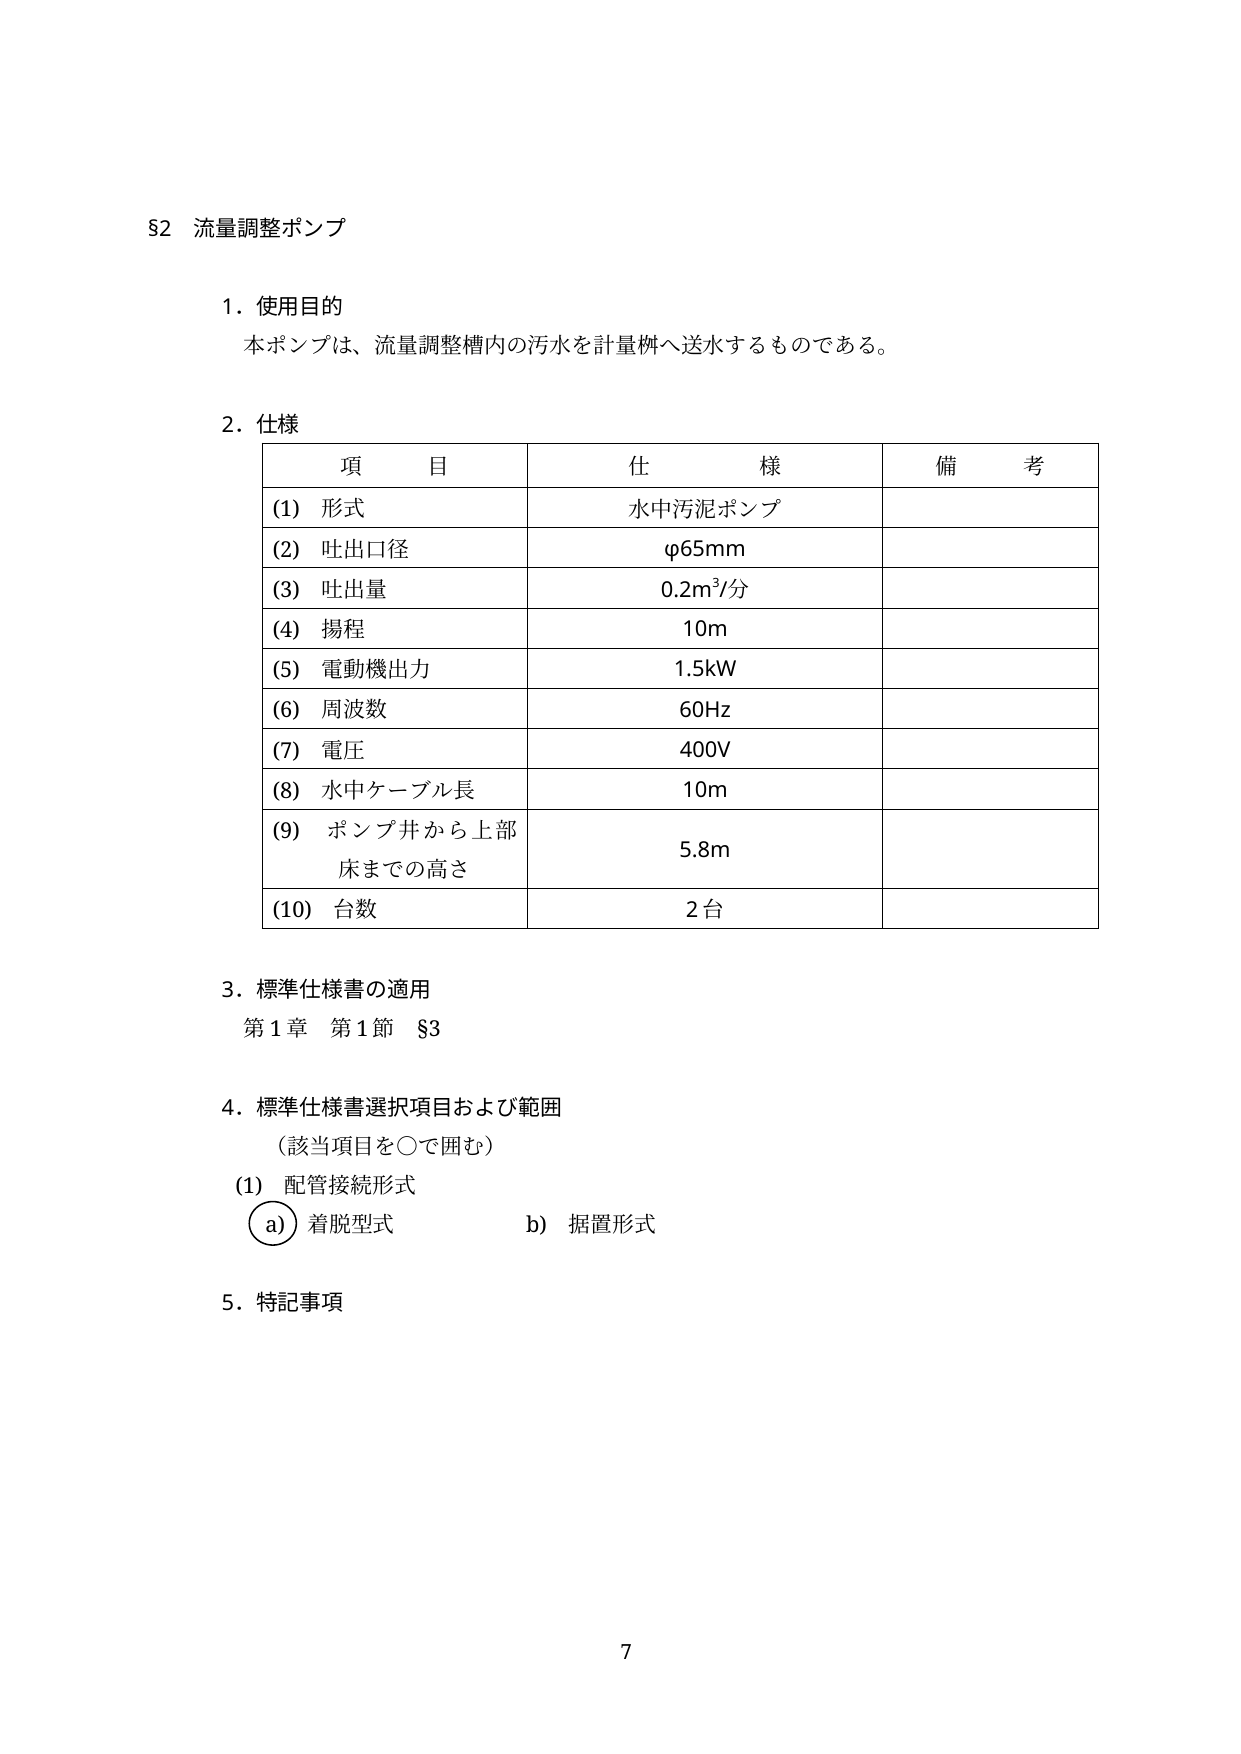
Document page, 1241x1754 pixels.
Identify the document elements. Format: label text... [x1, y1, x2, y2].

table_cell [883, 889, 1098, 928]
text 4．標準仕様書選択項目および範囲 [221, 1086, 1104, 1125]
table_cell [883, 568, 1098, 607]
table_cell φ65mm [528, 528, 882, 567]
table_cell (6) 周波数 [263, 689, 527, 728]
table_cell 10m [528, 769, 882, 808]
table_cell [883, 488, 1098, 527]
text 3．標準仕様書の適用 [221, 968, 1104, 1007]
table_cell 2台 [528, 889, 882, 928]
table_cell 1.5kW [528, 649, 882, 688]
table_cell [883, 810, 1098, 888]
table_cell (2) 吐出口径 [263, 528, 527, 567]
table_header 備 考 [883, 444, 1098, 487]
table_header 仕 様 [528, 444, 882, 487]
table_cell (7) 電圧 [263, 729, 527, 768]
table_cell 60Hz [528, 689, 882, 728]
table_cell 0.2m3/分 [528, 568, 882, 607]
table_cell [883, 528, 1098, 567]
table_cell [883, 609, 1098, 648]
text §2 流量調整ポンプ [148, 207, 1104, 247]
text 第1章 第1節 §3 [221, 1007, 1104, 1047]
text a) 着脱型式 b) 据置形式 [286, 1203, 1104, 1242]
table_cell 5.8m [528, 810, 882, 888]
table_cell (1) 形式 [263, 488, 527, 527]
table_cell (5) 電動機出力 [263, 649, 527, 688]
table_cell [883, 729, 1098, 768]
table_cell (9) ポンプ井から上部床までの高さ [263, 810, 527, 888]
table_cell (3) 吐出量 [263, 568, 527, 607]
text (1) 配管接続形式 [148, 1164, 1104, 1203]
text 2．仕様 [221, 403, 1104, 442]
text 1．使用目的 [221, 286, 1104, 325]
table_cell 水中汚泥ポンプ [528, 488, 882, 527]
table_cell [883, 769, 1098, 808]
text 本ポンプは、流量調整槽内の汚水を計量桝へ送水するものである。 [221, 325, 1104, 364]
table_cell [883, 689, 1098, 728]
table_cell (4) 揚程 [263, 609, 527, 648]
table_header 項 目 [263, 444, 527, 487]
text （該当項目を○で囲む） [221, 1125, 1104, 1164]
table_cell 400V [528, 729, 882, 768]
table_cell [883, 649, 1098, 688]
text 5．特記事項 [221, 1282, 1104, 1321]
table_cell 10m [528, 609, 882, 648]
table_cell (10) 台数 [263, 889, 527, 928]
table_cell (8) 水中ケーブル長 [263, 769, 527, 808]
